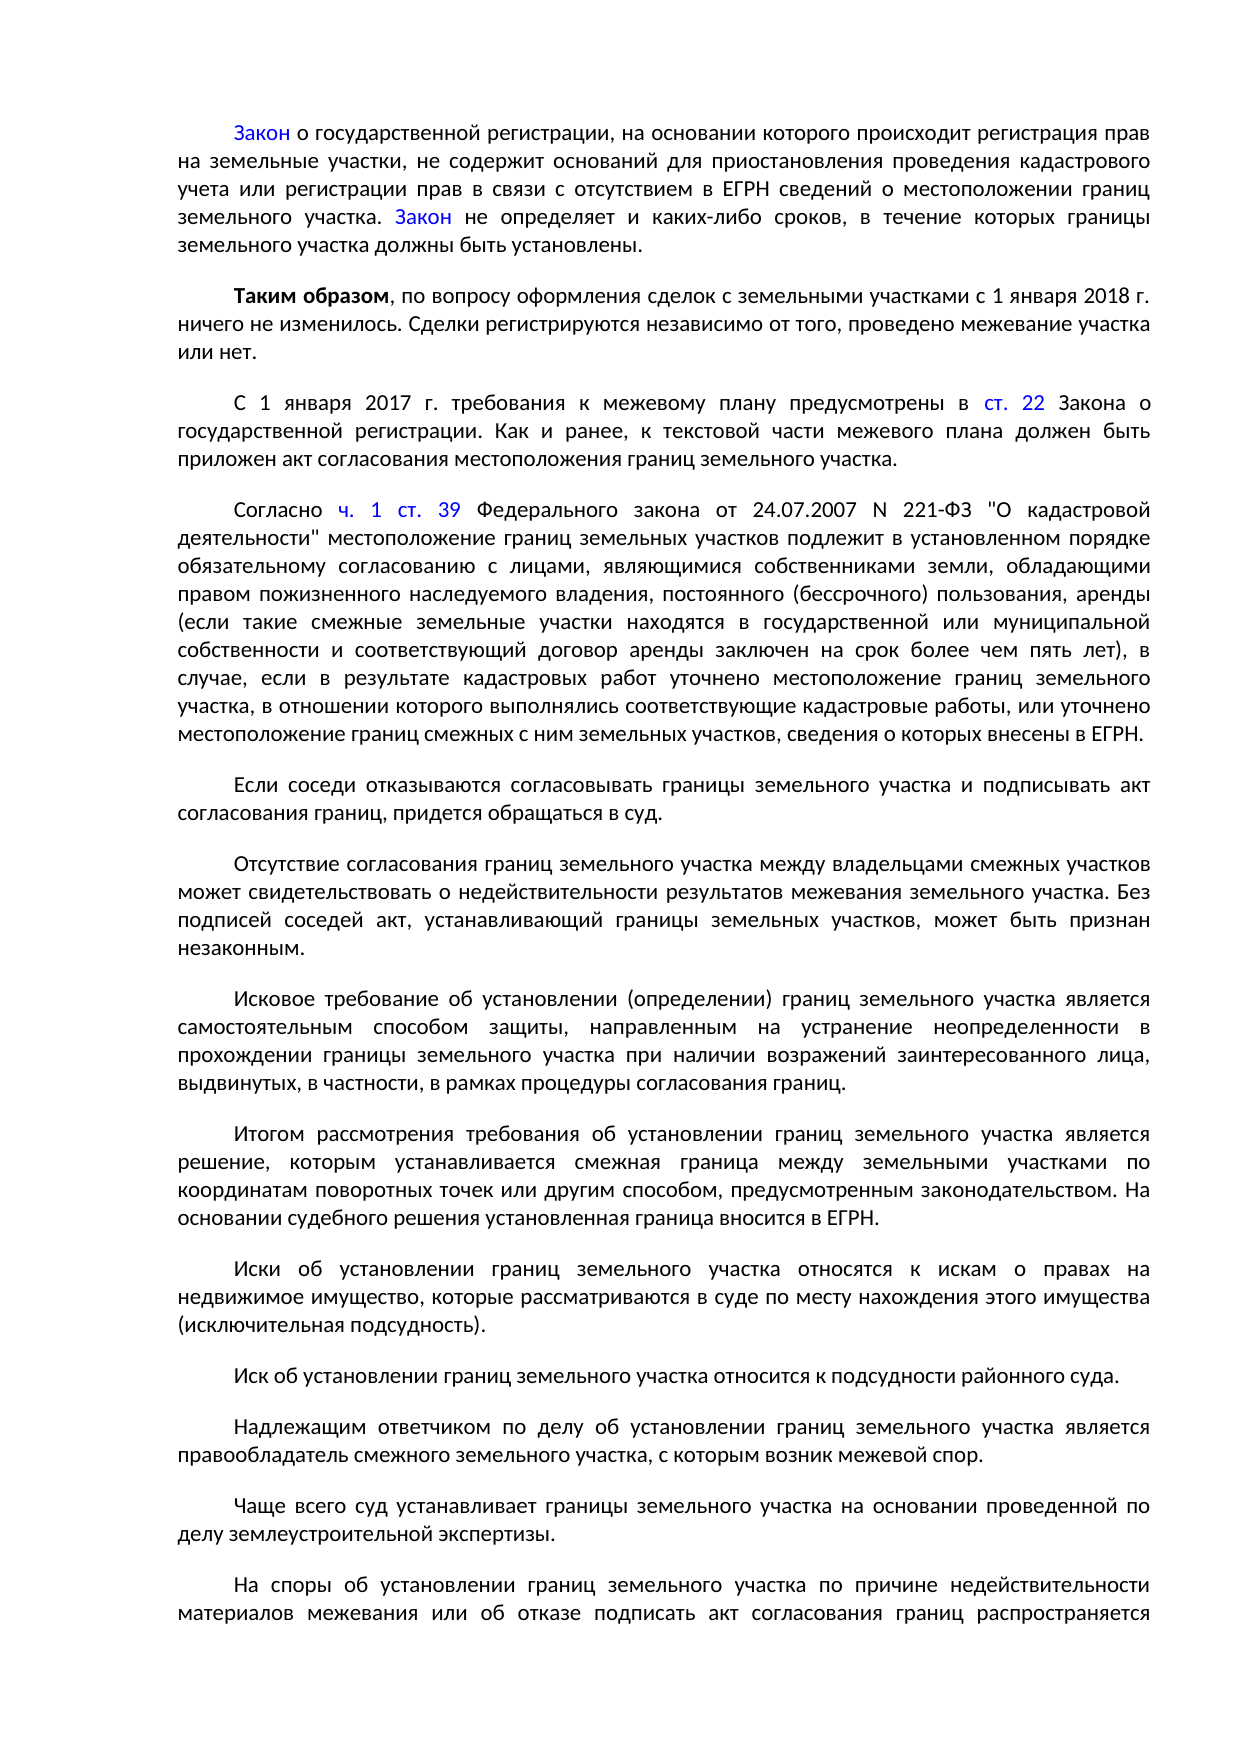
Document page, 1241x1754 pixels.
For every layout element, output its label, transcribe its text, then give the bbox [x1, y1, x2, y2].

text Иски об установлении границ земельного участка относятся к искам о правах на недвижимое имущество, которые рассматриваются в суде по месту нахождения этого имущества (исключительная подсудность). [177, 1254, 1152, 1338]
text Надлежащим ответчиком по делу об установлении границ земельного участка является правообладатель смежного земельного участка, с которым возник межевой спор. [177, 1412, 1152, 1468]
text Таким образом, по вопросу оформления сделок с земельными участками с 1 января 2018 г. ничего не изменилось. Сделки регистрируются независимо от того, проведено межевание участка или нет. [177, 281, 1152, 365]
text Закон о государственной регистрации, на основании которого происходит регистрация прав на земельные участки, не содержит оснований для приостановления проведения кадастрового учета или регистрации прав в связи с отсутствием в ЕГРН сведений о местоположении границ земельного участка. Закон не определяет и каких-либо сроков, в течение которых границы земельного участка должны быть установлены. [177, 118, 1152, 258]
text Если соседи отказываются согласовывать границы земельного участка и подписывать акт согласования границ, придется обращаться в суд. [177, 770, 1152, 826]
text Иск об установлении границ земельного участка относится к подсудности районного суда. [177, 1361, 1152, 1389]
text Отсутствие согласования границ земельного участка между владельцами смежных участков может свидетельствовать о недействительности результатов межевания земельного участка. Без подписей соседей акт, устанавливающий границы земельных участков, может быть признан незаконным. [177, 849, 1152, 961]
text Чаще всего суд устанавливает границы земельного участка на основании проведенной по делу землеустроительной экспертизы. [177, 1491, 1152, 1547]
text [177, 1570, 1152, 1626]
text Согласно ч. 1 ст. 39 Федерального закона от 24.07.2007 N 221-ФЗ "О кадастровой деятельности" местоположение границ земельных участков подлежит в установленном порядке обязательному согласованию с лицами, являющимися собственниками земли, обладающими правом пожизненного наследуемого владения, постоянного (бессрочного) пользования, аренды (если такие смежные земельные участки находятся в государственной или муниципальной собственности и соответствующий договор аренды заключен на срок более чем пять лет), в случае, если в результате кадастровых работ уточнено местоположение границ земельного участка, в отношении которого выполнялись соответствующие кадастровые работы, или уточнено местоположение границ смежных с ним земельных участков, сведения о которых внесены в ЕГРН. [177, 495, 1152, 747]
text Итогом рассмотрения требования об установлении границ земельного участка является решение, которым устанавливается смежная граница между земельными участками по координатам поворотных точек или другим способом, предусмотренным законодательством. На основании судебного решения установленная граница вносится в ЕГРН. [177, 1119, 1152, 1231]
text С 1 января 2017 г. требования к межевому плану предусмотрены в ст. 22 Закона о государственной регистрации. Как и ранее, к текстовой части межевого плана должен быть приложен акт согласования местоположения границ земельного участка. [177, 388, 1152, 472]
text Исковое требование об установлении (определении) границ земельного участка является самостоятельным способом защиты, направленным на устранение неопределенности в прохождении границы земельного участка при наличии возражений заинтересованного лица, выдвинутых, в частности, в рамках процедуры согласования границ. [177, 984, 1152, 1096]
